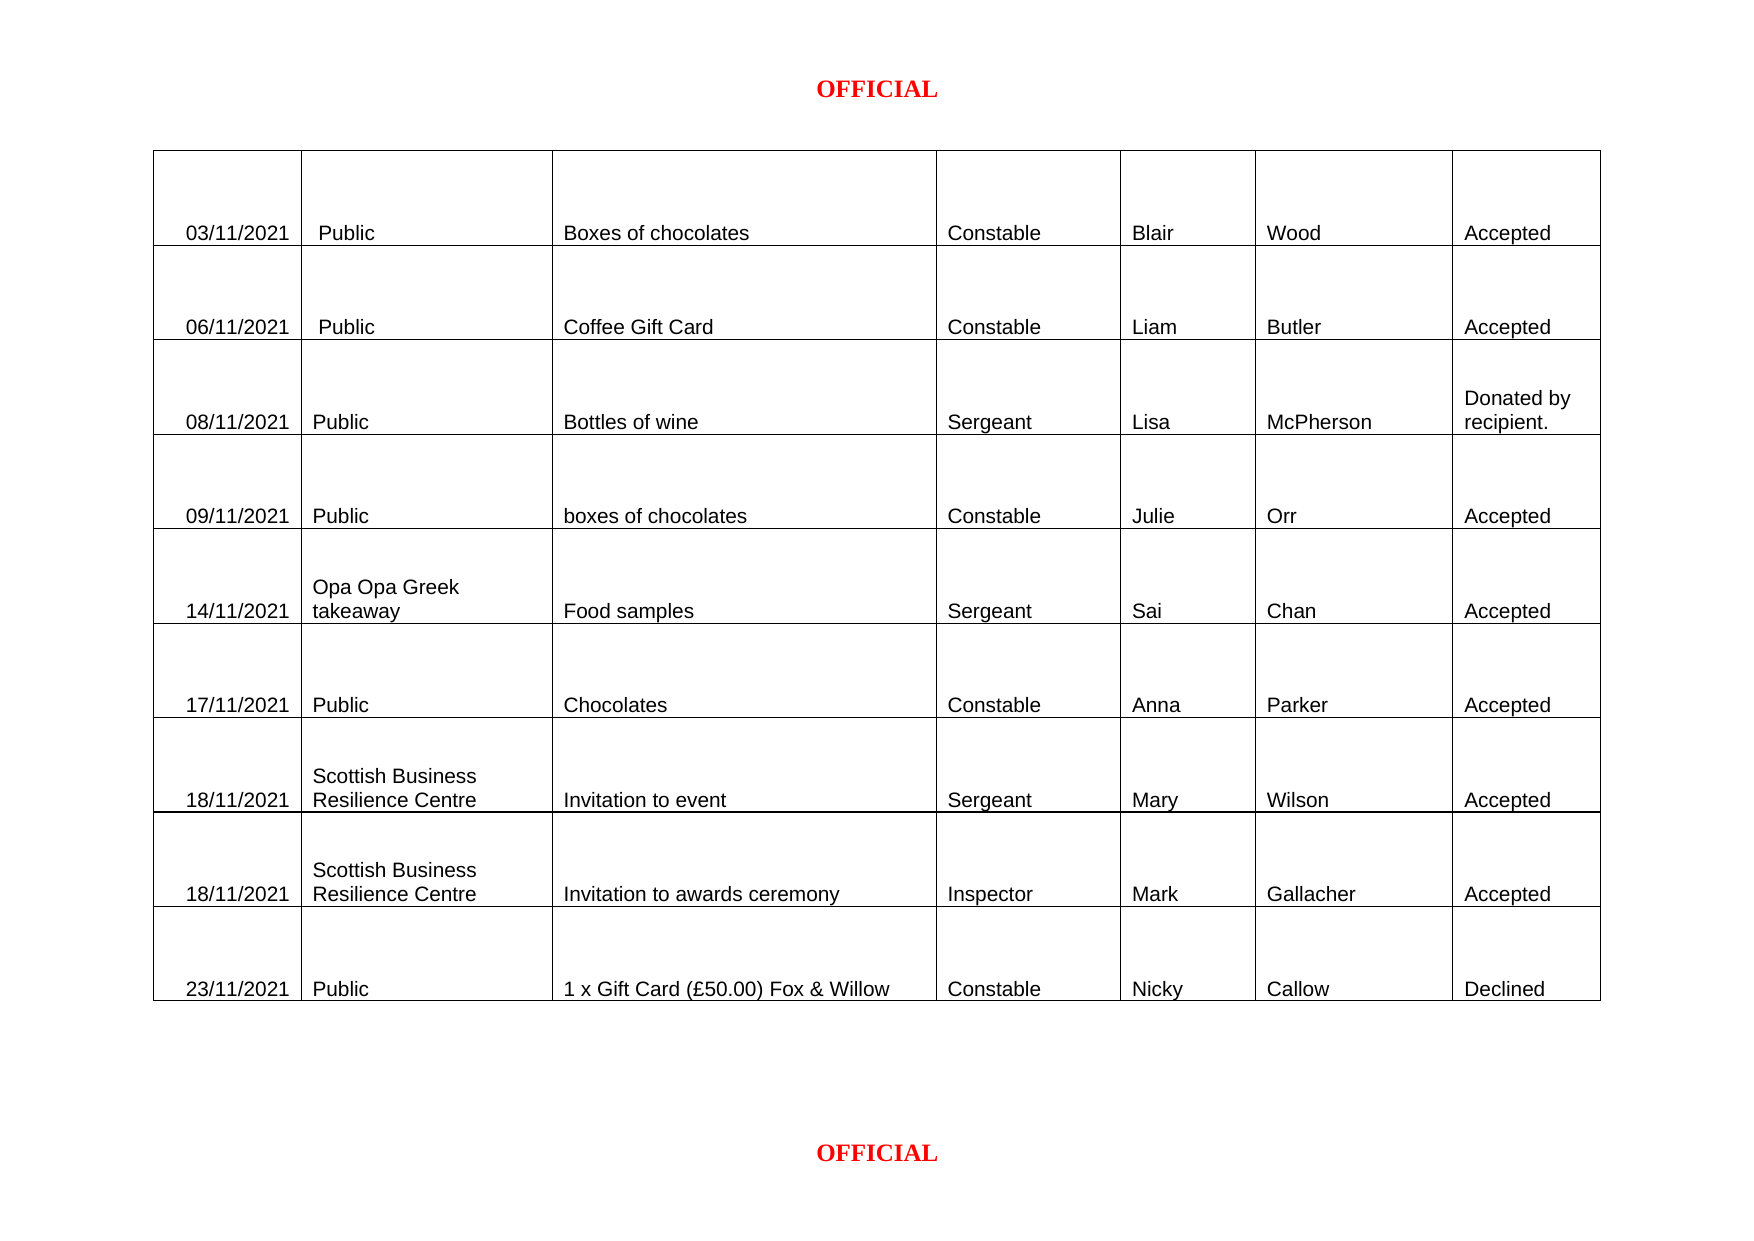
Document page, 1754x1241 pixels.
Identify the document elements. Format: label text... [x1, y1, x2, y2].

table_cell ​Bottles of wine [553, 340, 936, 433]
table_cell Liam [1121, 246, 1255, 339]
table_cell ​Chocolates [553, 624, 936, 717]
table_cell Wilson [1256, 718, 1452, 811]
table_cell 18/11/2021 [154, 813, 301, 906]
table_cell 14/11/2021 [154, 529, 301, 622]
table_cell Sergeant [937, 340, 1120, 433]
table_cell Sai [1121, 529, 1255, 622]
table_cell Sergeant [937, 718, 1120, 811]
table_cell 08/11/2021 [154, 340, 301, 433]
table_cell ​Invitation to awards ceremony [553, 813, 936, 906]
table_cell Constable [937, 246, 1120, 339]
table_cell ​boxes of chocolates [553, 435, 936, 528]
table_cell Orr [1256, 435, 1452, 528]
table_cell Accepted [1453, 718, 1600, 811]
table_cell Parker [1256, 624, 1452, 717]
table_cell Scottish Business Resilience Centre [302, 813, 552, 906]
table_cell 1 x Gift Card (£50.00)​ Fox & Willow [553, 907, 936, 1000]
table_cell Anna [1121, 624, 1255, 717]
table_cell Nicky [1121, 907, 1255, 1000]
table_cell 06/11/2021 [154, 246, 301, 339]
table_cell Public [302, 907, 552, 1000]
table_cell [553, 151, 936, 244]
table_cell Opa Opa Greek takeaway [302, 529, 552, 622]
table_cell Donated by recipient. [1453, 340, 1600, 433]
table_cell ​Coffee Gift Card [553, 246, 936, 339]
table_cell Scottish Business Resilience Centre [302, 718, 552, 811]
table_cell Food samples [553, 529, 936, 622]
table_cell Accepted [1453, 529, 1600, 622]
table_cell Gallacher [1256, 813, 1452, 906]
table_cell Julie [1121, 435, 1255, 528]
table_cell Accepted [1453, 813, 1600, 906]
table_cell Inspector [937, 813, 1120, 906]
table_cell Accepted [1453, 624, 1600, 717]
table_cell Public [302, 624, 552, 717]
table_cell Chan [1256, 529, 1452, 622]
table_cell Declined [1453, 907, 1600, 1000]
table_cell Public [302, 151, 552, 244]
table_cell Constable [937, 151, 1120, 244]
table_cell 18/11/2021 [154, 718, 301, 811]
table_cell McPherson [1256, 340, 1452, 433]
table_cell Butler [1256, 246, 1452, 339]
table_cell Accepted [1453, 151, 1600, 244]
table_cell Public [302, 340, 552, 433]
table_cell Mary [1121, 718, 1255, 811]
table_cell Callow [1256, 907, 1452, 1000]
table_cell 23/11/2021 [154, 907, 301, 1000]
table_cell Public [302, 246, 552, 339]
table_cell Constable [937, 907, 1120, 1000]
table_cell Wood [1256, 151, 1452, 244]
table_cell Invitation to event [553, 718, 936, 811]
table_cell 09/11/2021 [154, 435, 301, 528]
table_cell Mark [1121, 813, 1255, 906]
table_cell Blair [1121, 151, 1255, 244]
table_cell Public [302, 435, 552, 528]
table_cell Constable [937, 435, 1120, 528]
table_cell 17/11/2021 [154, 624, 301, 717]
table_cell Lisa [1121, 340, 1255, 433]
table_cell Sergeant [937, 529, 1120, 622]
table_cell 03/11/2021 [154, 151, 301, 244]
table_cell Accepted [1453, 435, 1600, 528]
table_cell Constable [937, 624, 1120, 717]
table_cell Accepted [1453, 246, 1600, 339]
